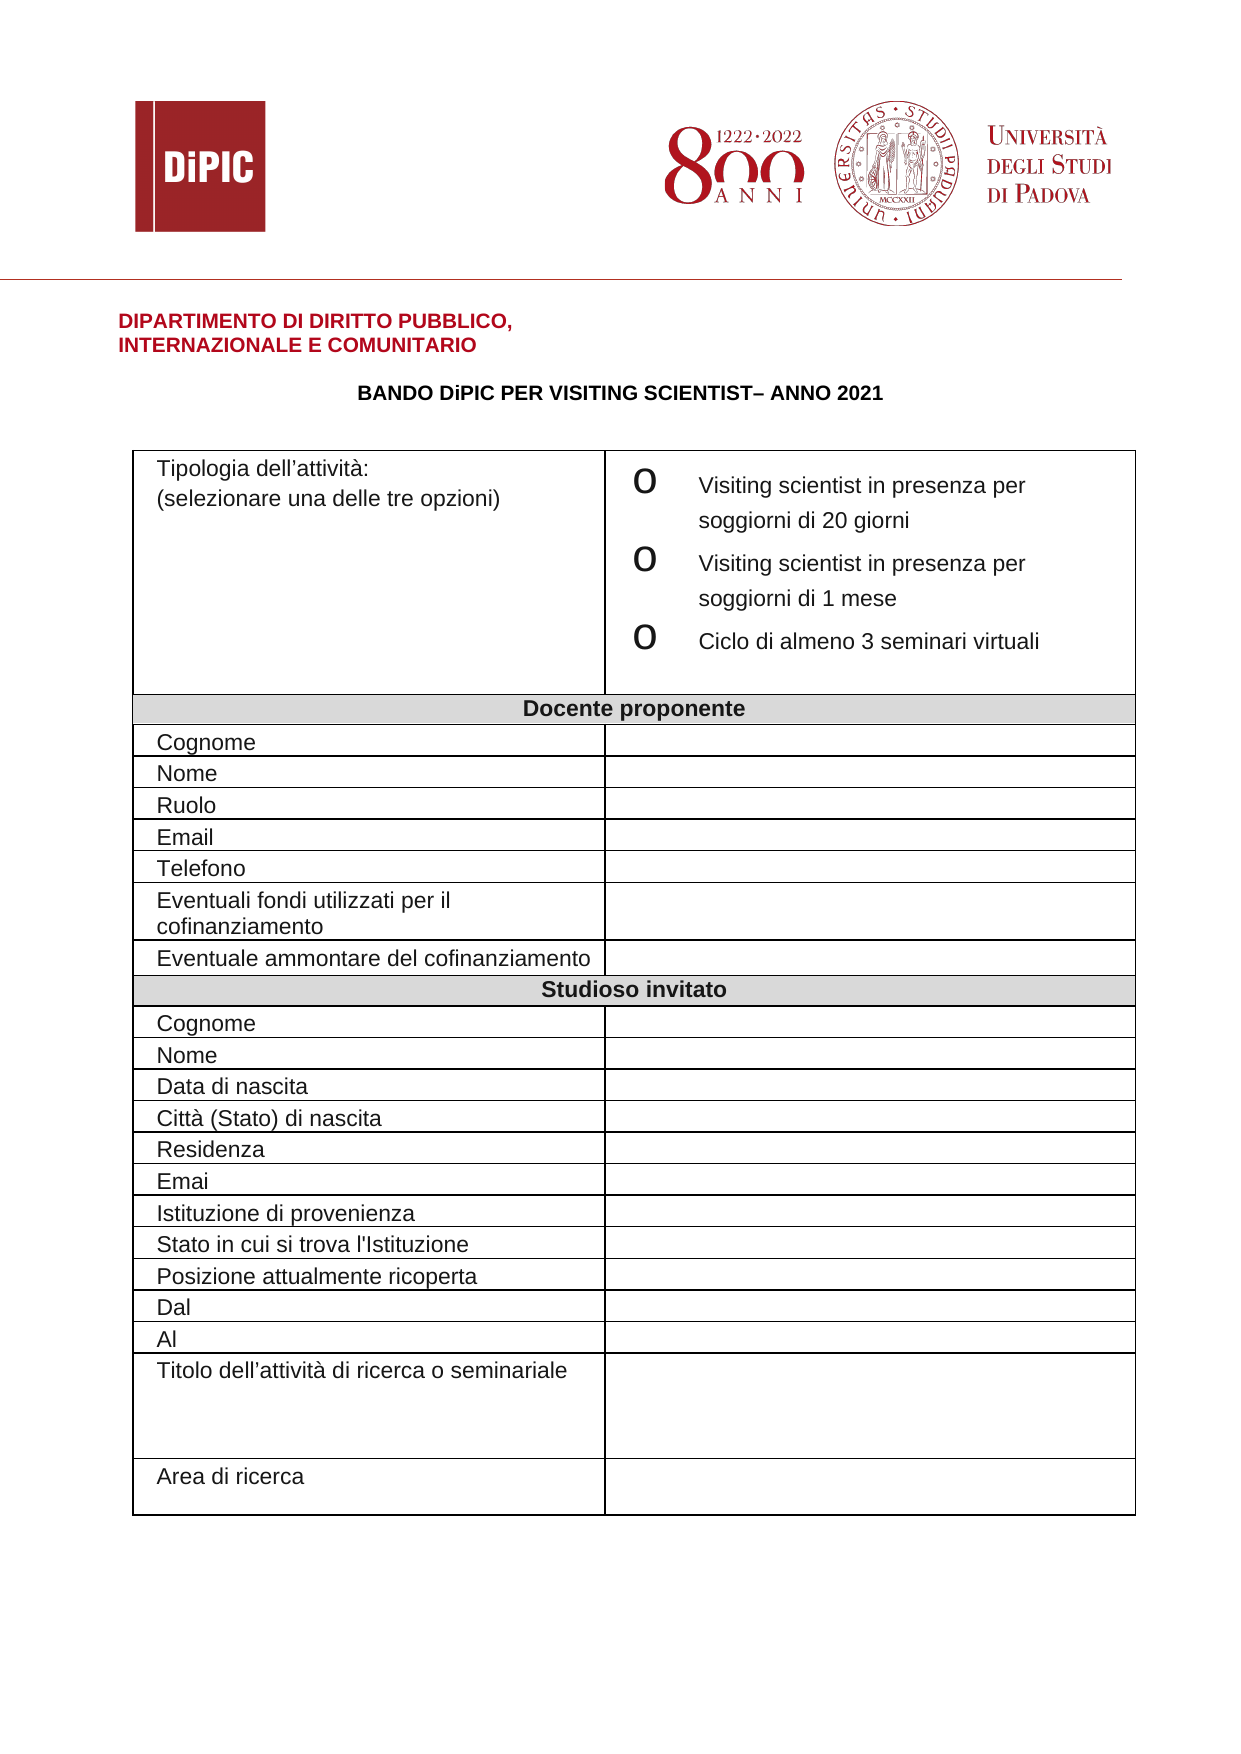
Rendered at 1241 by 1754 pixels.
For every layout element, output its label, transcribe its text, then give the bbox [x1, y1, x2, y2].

table_cell [606, 820, 1135, 850]
table_cell Titolo dell’attività di ricerca o seminariale [134, 1354, 604, 1458]
table_cell [606, 1227, 1135, 1257]
table_cell Stato in cui si trova l'Istituzione [134, 1227, 604, 1257]
table_cell [606, 1354, 1135, 1458]
table_cell [606, 1322, 1135, 1352]
table_header Visiting scientist in presenza per soggiorni di 20 giorni Visiting scientist in presenza per soggiorni di 1 mese Ciclo di almeno 3 seminari virtuali [606, 451, 1135, 694]
table_cell [606, 1164, 1135, 1194]
table_cell Telefono [134, 851, 604, 881]
table_cell [606, 1259, 1135, 1289]
table_cell [606, 757, 1135, 787]
table_cell Area di ricerca [134, 1459, 604, 1514]
table_cell Email [134, 820, 604, 850]
table_cell [606, 1133, 1135, 1163]
text BANDO DiPIC PER VISITING SCIENTIST– ANNO 2021 [118, 380, 1123, 404]
text INTERNAZIONALE E COMUNITARIO [118, 332, 1123, 356]
table_cell Istituzione di provenienza [134, 1196, 604, 1226]
picture [135, 101, 266, 232]
table_cell [606, 1007, 1135, 1036]
text DIPARTIMENTO DI DIRITTO PUBBLICO, [118, 308, 1123, 332]
table_cell Al [134, 1322, 604, 1352]
table_cell Eventuali fondi utilizzati per il cofinanziamento [134, 883, 604, 939]
table_cell Data di nascita [134, 1070, 604, 1099]
table_cell [606, 1101, 1135, 1131]
table_cell Nome [134, 1038, 604, 1068]
table_cell [606, 1459, 1135, 1514]
table_cell [606, 725, 1135, 755]
table_cell [606, 1038, 1135, 1068]
table_cell Studioso invitato [134, 976, 1135, 1005]
table_cell Eventuale ammontare del cofinanziamento [134, 941, 604, 974]
table_cell Emai [134, 1164, 604, 1194]
table_cell Nome [134, 757, 604, 787]
table_cell Residenza [134, 1133, 604, 1163]
table_cell Dal [134, 1291, 604, 1321]
table_cell [606, 1070, 1135, 1099]
table_cell [606, 851, 1135, 881]
picture [664, 101, 1111, 226]
table_cell Ruolo [134, 788, 604, 818]
table_header Tipologia dell’attività: (selezionare una delle tre opzioni) [134, 451, 604, 694]
table_cell [606, 1291, 1135, 1321]
table_cell Cognome [134, 725, 604, 755]
table_cell Cognome [134, 1007, 604, 1036]
table_cell [606, 883, 1135, 939]
table_cell [606, 941, 1135, 974]
table_cell Città (Stato) di nascita [134, 1101, 604, 1131]
table_cell Posizione attualmente ricoperta [134, 1259, 604, 1289]
table_cell [606, 1196, 1135, 1226]
table_cell [606, 788, 1135, 818]
table_cell Docente proponente [133, 695, 1135, 723]
